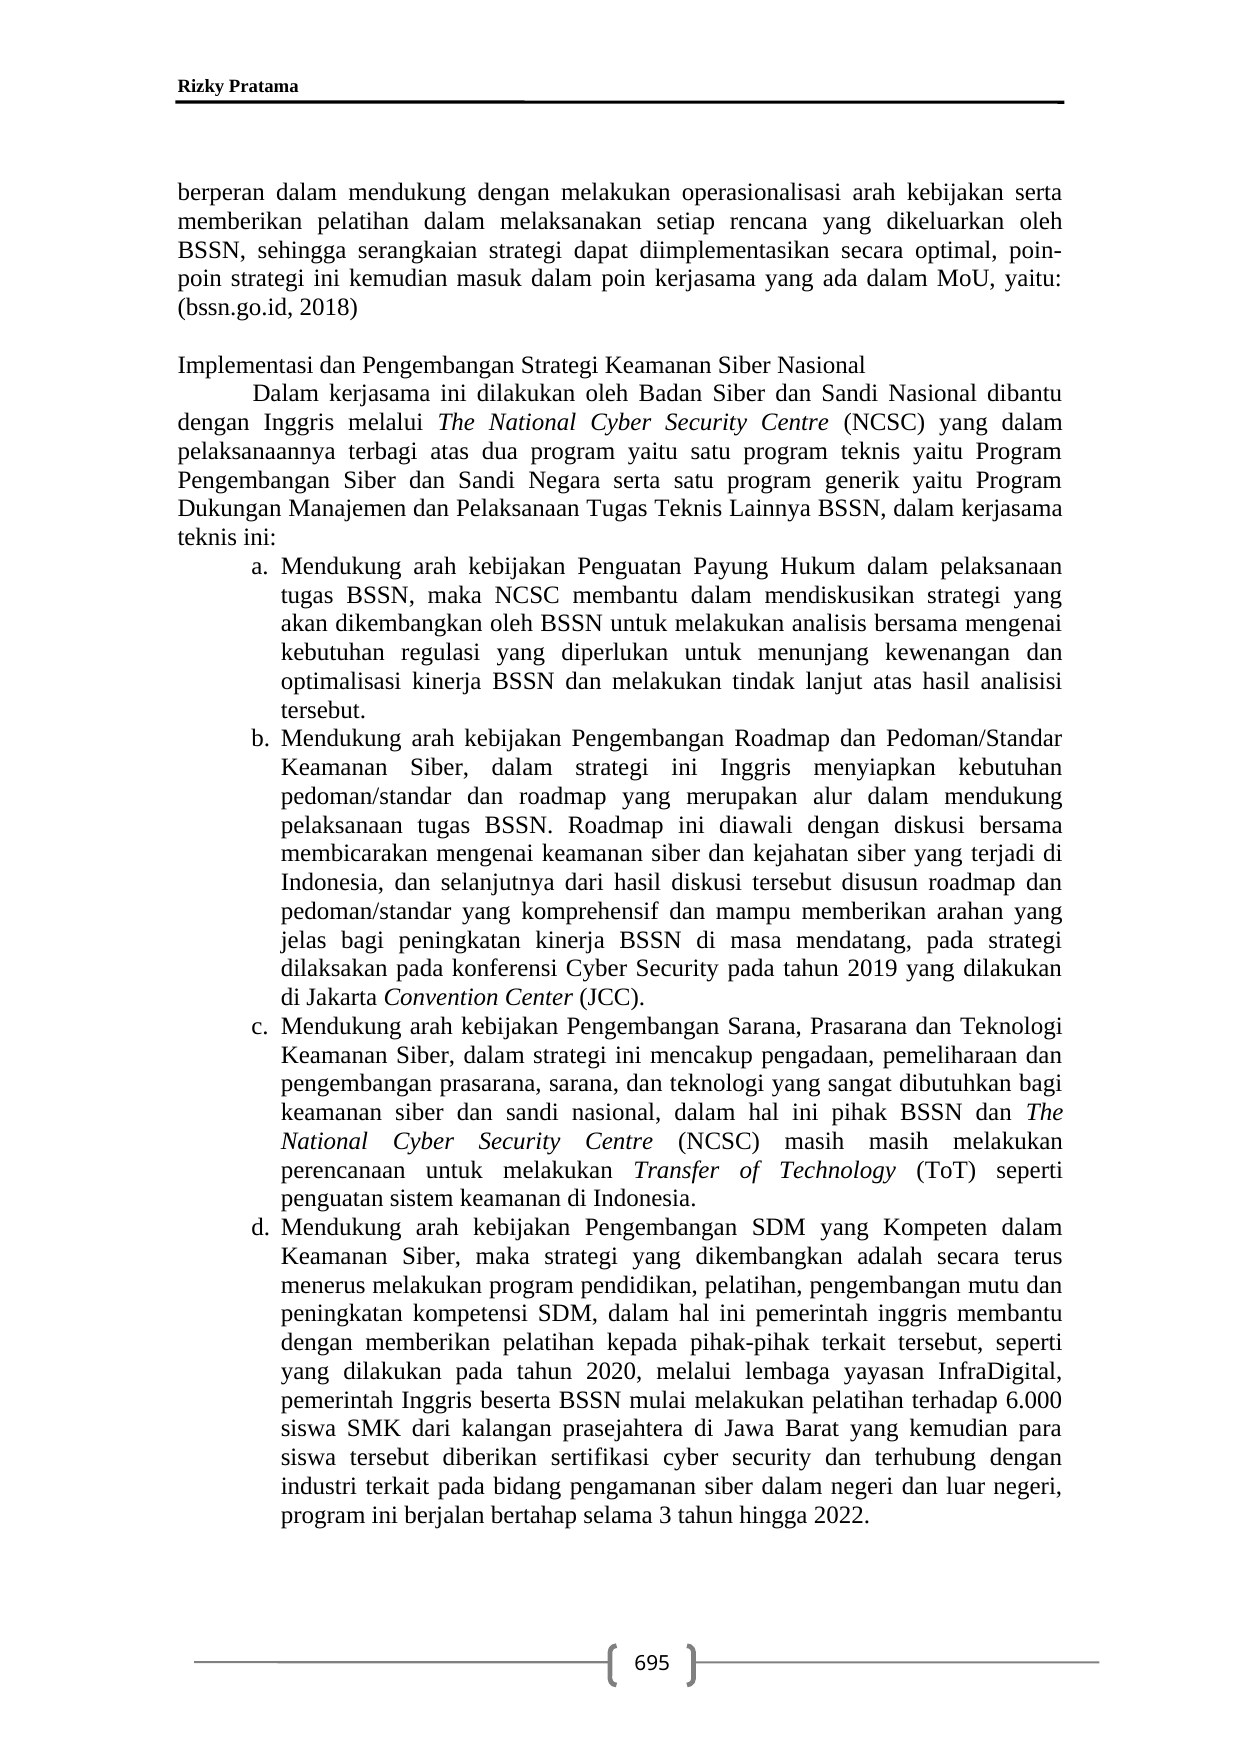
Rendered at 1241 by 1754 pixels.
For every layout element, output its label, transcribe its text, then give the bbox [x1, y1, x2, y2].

list Mendukung arah kebijakan Pengembangan Roadmap dan Pedoman/Standar Keamanan Siber, dalam strategi ini Inggris menyiapkan kebutuhan pedoman/standar dan roadmap yang merupakan alur dalam mendukung pelaksanaan tugas BSSN. Roadmap ini diawali dengan diskusi bersama membicarakan mengenai keamanan siber dan kejahatan siber yang terjadi di Indonesia, dan selanjutnya dari hasil diskusi tersebut disusun roadmap dan pedoman/standar yang komprehensif dan mampu memberikan arahan yang jelas bagi peningkatan kinerja BSSN di masa mendatang, pada strategi dilaksakan pada konferensi Cyber Security pada tahun 2019 yang dilakukan di Jakarta Convention Center (JCC). [251, 723, 1063, 1011]
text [177, 177, 1063, 321]
list Mendukung arah kebijakan Penguatan Payung Hukum dalam pelaksanaan tugas BSSN, maka NCSC membantu dalam mendiskusikan strategi yang akan dikembangkan oleh BSSN untuk melakukan analisis bersama mengenai kebutuhan regulasi yang diperlukan untuk menunjang kewenangan dan optimalisasi kinerja BSSN dan melakukan tindak lanjut atas hasil analisisi tersebut. [251, 551, 1063, 723]
list Mendukung arah kebijakan Pengembangan SDM yang Kompeten dalam Keamanan Siber, maka strategi yang dikembangkan adalah secara terus menerus melakukan program pendidikan, pelatihan, pengembangan mutu dan peningkatan kompetensi SDM, dalam hal ini pemerintah inggris membantu dengan memberikan pelatihan kepada pihak-pihak terkait tersebut, seperti yang dilakukan pada tahun 2020, melalui lembaga yayasan InfraDigital, pemerintah Inggris beserta BSSN mulai melakukan pelatihan terhadap 6.000 siswa SMK dari kalangan prasejahtera di Jawa Barat yang kemudian para siswa tersebut diberikan sertifikasi cyber security dan terhubung dengan industri terkait pada bidang pengamanan siber dalam negeri dan luar negeri, program ini berjalan bertahap selama 3 tahun hingga 2022. [251, 1212, 1063, 1528]
text Dalam kerjasama ini dilakukan oleh Badan Siber dan Sandi Nasional dibantu dengan Inggris melalui The National Cyber Security Centre (NCSC) yang dalam pelaksanaannya terbagi atas dua program yaitu satu program teknis yaitu Program Pengembangan Siber dan Sandi Negara serta satu program generik yaitu Program Dukungan Manajemen dan Pelaksanaan Tugas Teknis Lainnya BSSN, dalam kerjasama teknis ini: [177, 378, 1063, 551]
list Mendukung arah kebijakan Pengembangan Sarana, Prasarana dan Teknologi Keamanan Siber, dalam strategi ini mencakup pengadaan, pemeliharaan dan pengembangan prasarana, sarana, dan teknologi yang sangat dibutuhkan bagi keamanan siber dan sandi nasional, dalam hal ini pihak BSSN dan The National Cyber Security Centre (NCSC) masih masih melakukan perencanaan untuk melakukan Transfer of Technology (ToT) seperti penguatan sistem keamanan di Indonesia. [251, 1011, 1063, 1212]
text Implementasi dan Pengembangan Strategi Keamanan Siber Nasional [177, 350, 1063, 378]
